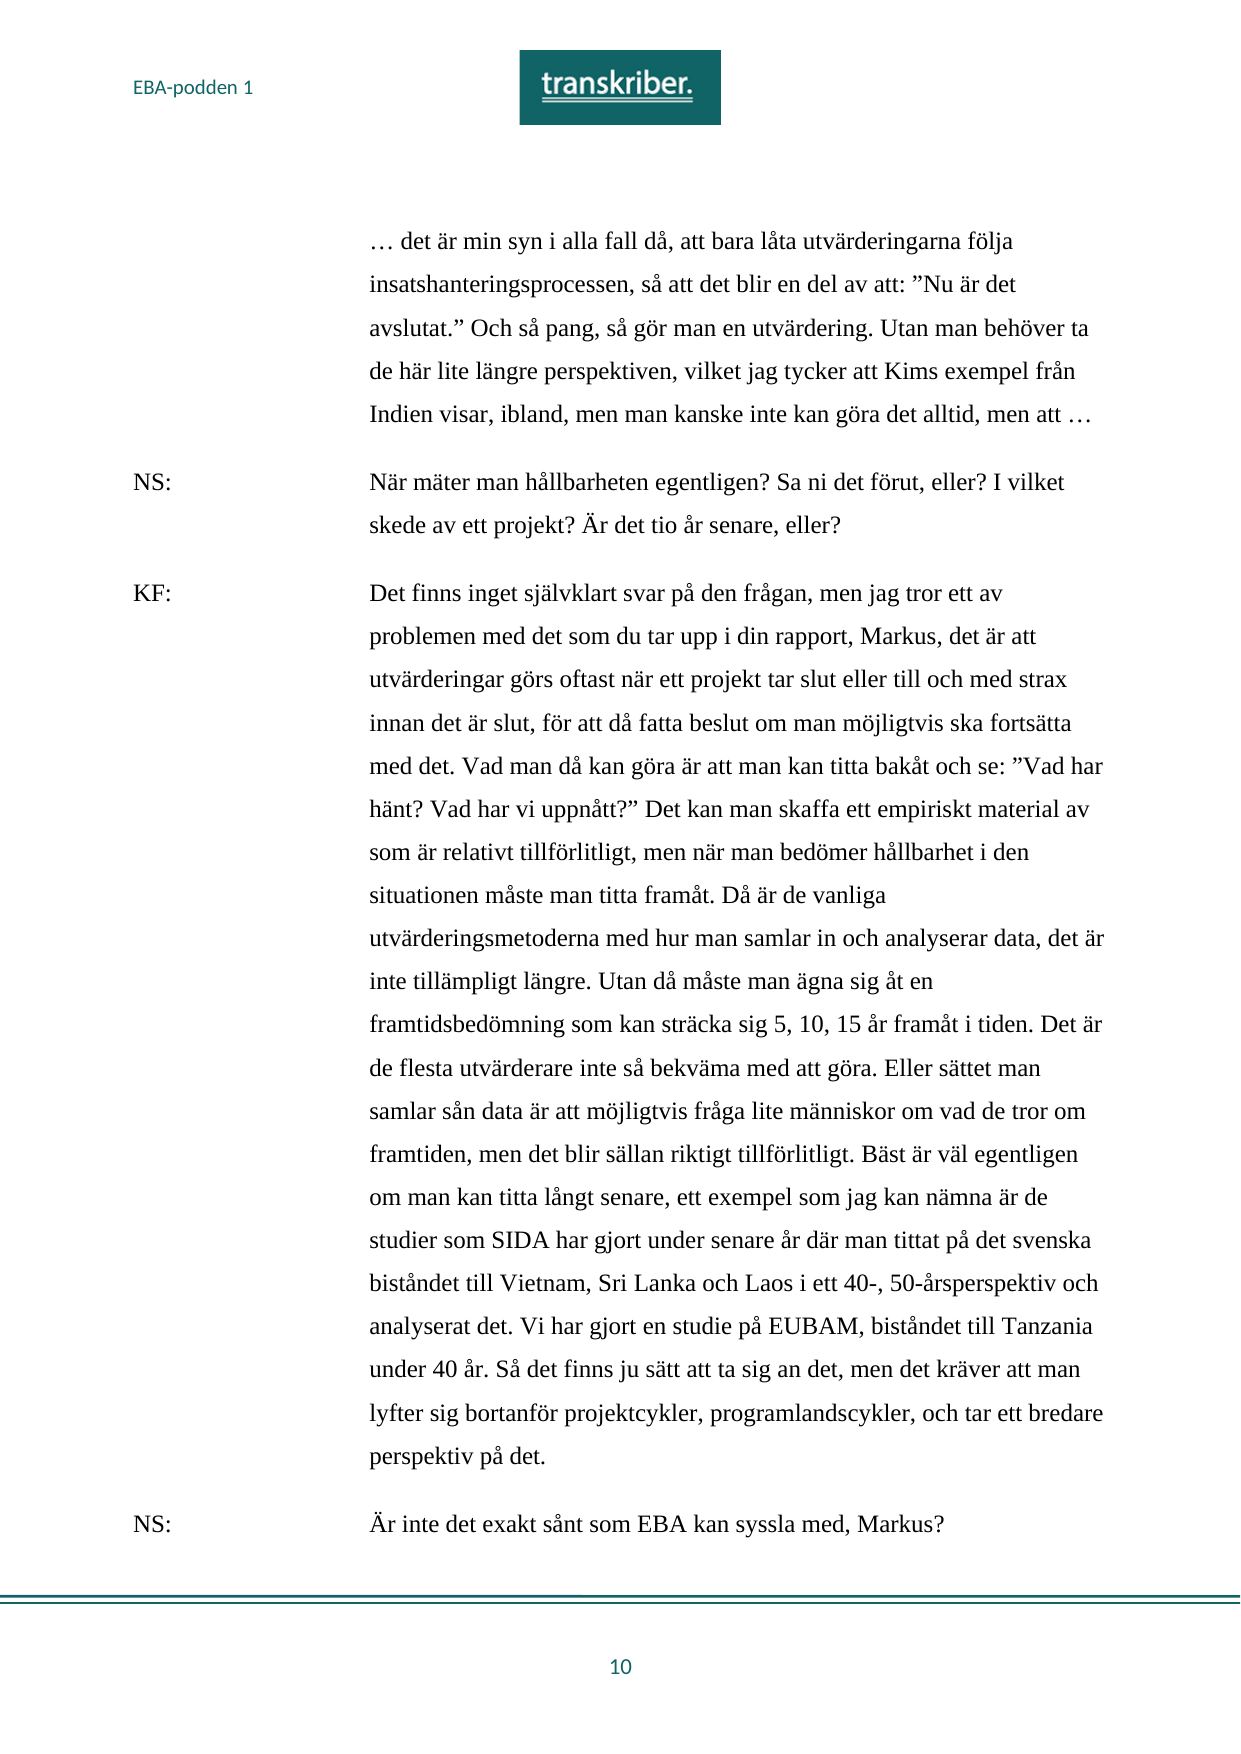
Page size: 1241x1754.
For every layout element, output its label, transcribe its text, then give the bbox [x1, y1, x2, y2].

text NS: När mäter man hållbarheten egentligen? Sa ni det förut, eller? I vilket skede av ett projekt? Är det tio år senare, eller? [133, 467, 1107, 539]
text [133, 226, 1107, 428]
picture [519, 50, 721, 125]
text KF: Det finns inget självklart svar på den frågan, men jag tror ett av problemen med det som du tar upp i din rapport, Markus, det är att utvärderingar görs oftast när ett projekt tar slut eller till och med strax innan det är slut, för att då fatta beslut om man möjligtvis ska fortsätta med det. Vad man då kan göra är att man kan titta bakåt och se: ”Vad har hänt? Vad har vi uppnått?” Det kan man skaffa ett empiriskt material av som är relativt tillförlitligt, men när man bedömer hållbarhet i den situationen måste man titta framåt. Då är de vanliga utvärderingsmetoderna med hur man samlar in och analyserar data, det är inte tillämpligt längre. Utan då måste man ägna sig åt en framtidsbedömning som kan sträcka sig 5, 10, 15 år framåt i tiden. Det är de flesta utvärderare inte så bekväma med att göra. Eller sättet man samlar sån data är att möjligtvis fråga lite människor om vad de tror om framtiden, men det blir sällan riktigt tillförlitligt. Bäst är väl egentligen om man kan titta långt senare, ett exempel som jag kan nämna är de studier som SIDA har gjort under senare år där man tittat på det svenska biståndet till Vietnam, Sri Lanka och Laos i ett 40-, 50-årsperspektiv och analyserat det. Vi har gjort en studie på EUBAM, biståndet till Tanzania under 40 år. Så det finns ju sätt att ta sig an det, men det kräver att man lyfter sig bortanför projektcykler, programlandscykler, och tar ett bredare perspektiv på det. [133, 578, 1107, 1469]
text NS: Är inte det exakt sånt som EBA kan syssla med, Markus? [133, 1509, 1107, 1538]
